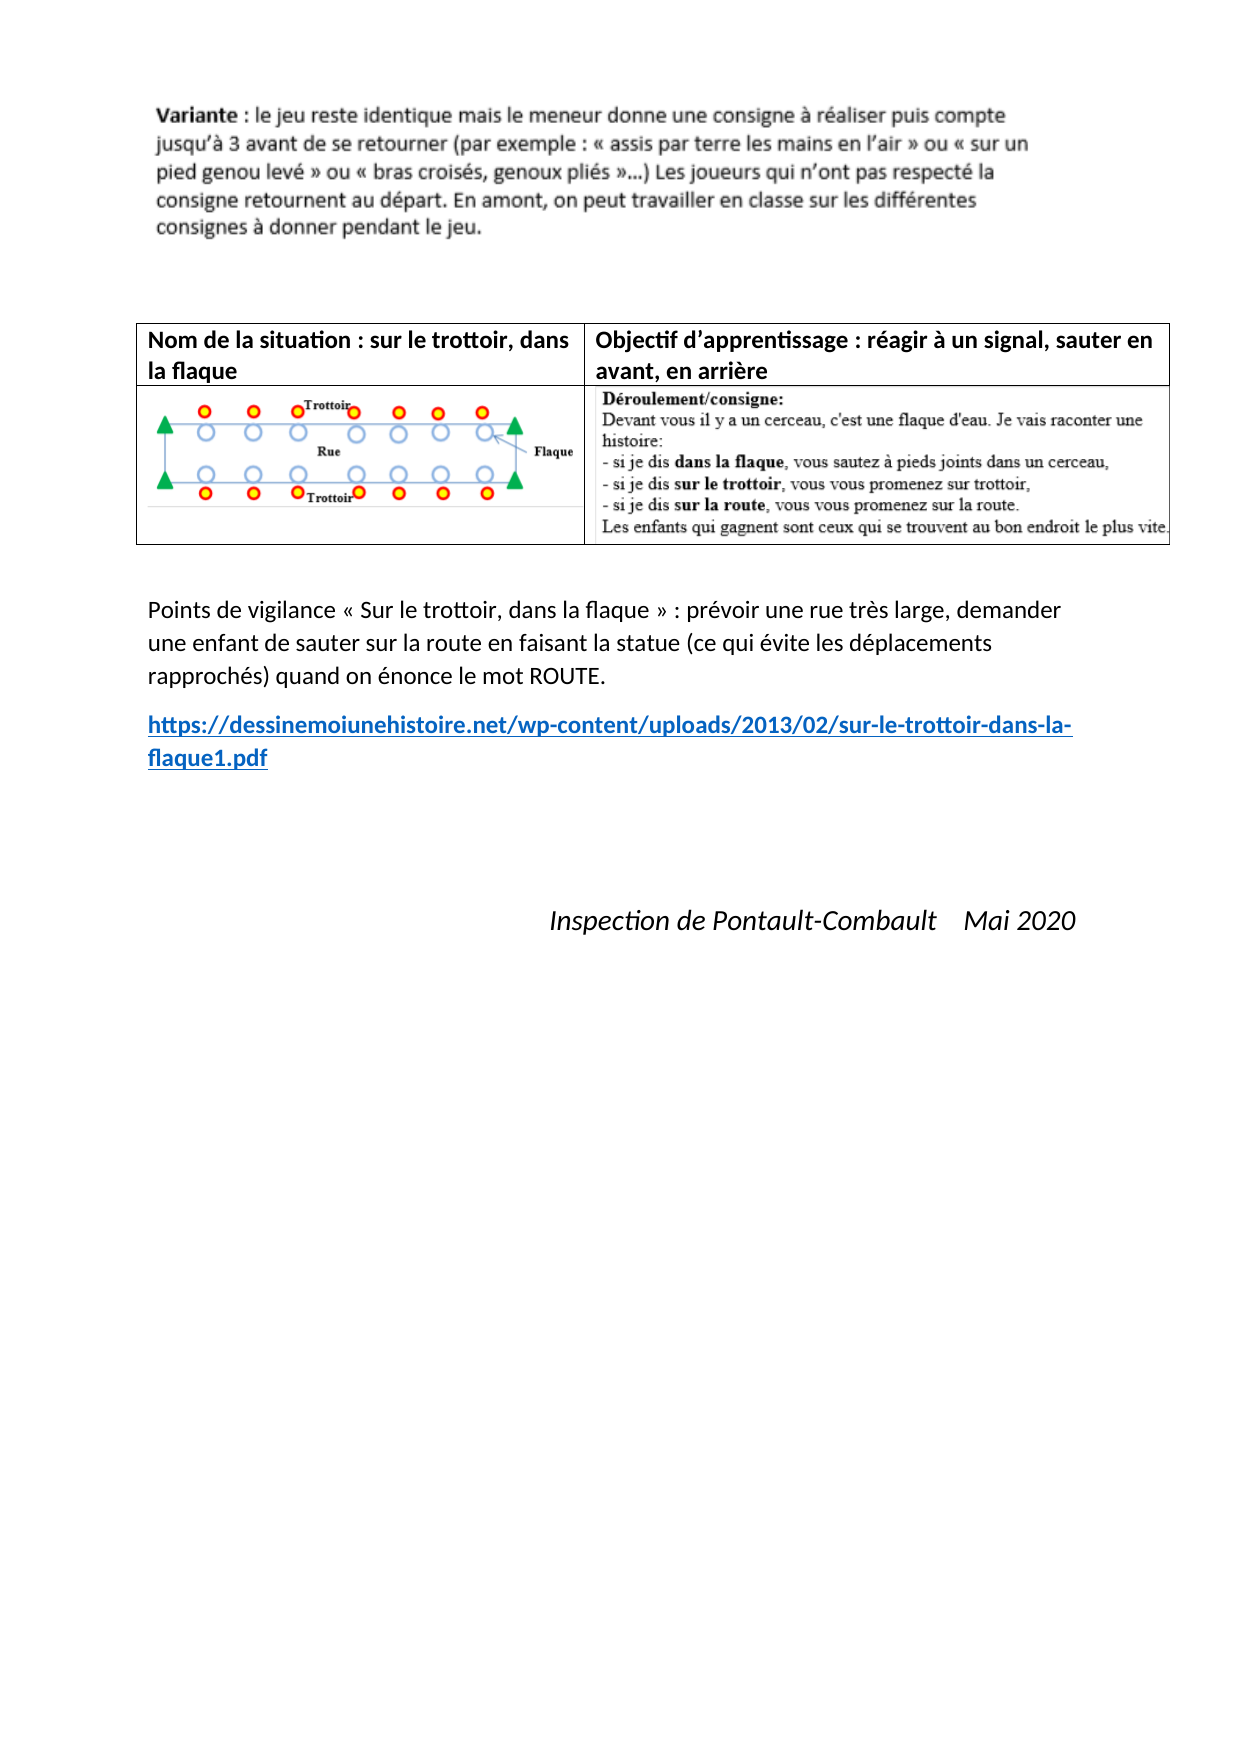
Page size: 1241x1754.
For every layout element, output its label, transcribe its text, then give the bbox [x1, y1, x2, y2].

table_cell [137, 386, 584, 543]
picture [147, 101, 1075, 255]
table_cell [585, 386, 595, 543]
picture [147, 386, 584, 508]
table_header Nom de la situation : sur le trottoir, dans la flaque [137, 324, 584, 385]
text https://dessinemoiunehistoire.net/wp-content/uploads/2013/02/sur-le-trottoir-dans-la-flaque1.pdf [148, 709, 1093, 773]
text Inspection de Pontault-Combault Mai 2020 [148, 902, 1093, 938]
picture [595, 386, 1170, 544]
table_header Objectif d’apprentissage : réagir à un signal, sauter en avant, en arrière [585, 324, 1169, 385]
text Points de vigilance « Sur le trottoir, dans la flaque » : prévoir une rue très large, demander une enfant de sauter sur la route en faisant la statue (ce qui évite les déplacements rapprochés) quand on énonce le mot ROUTE. [148, 594, 1093, 691]
